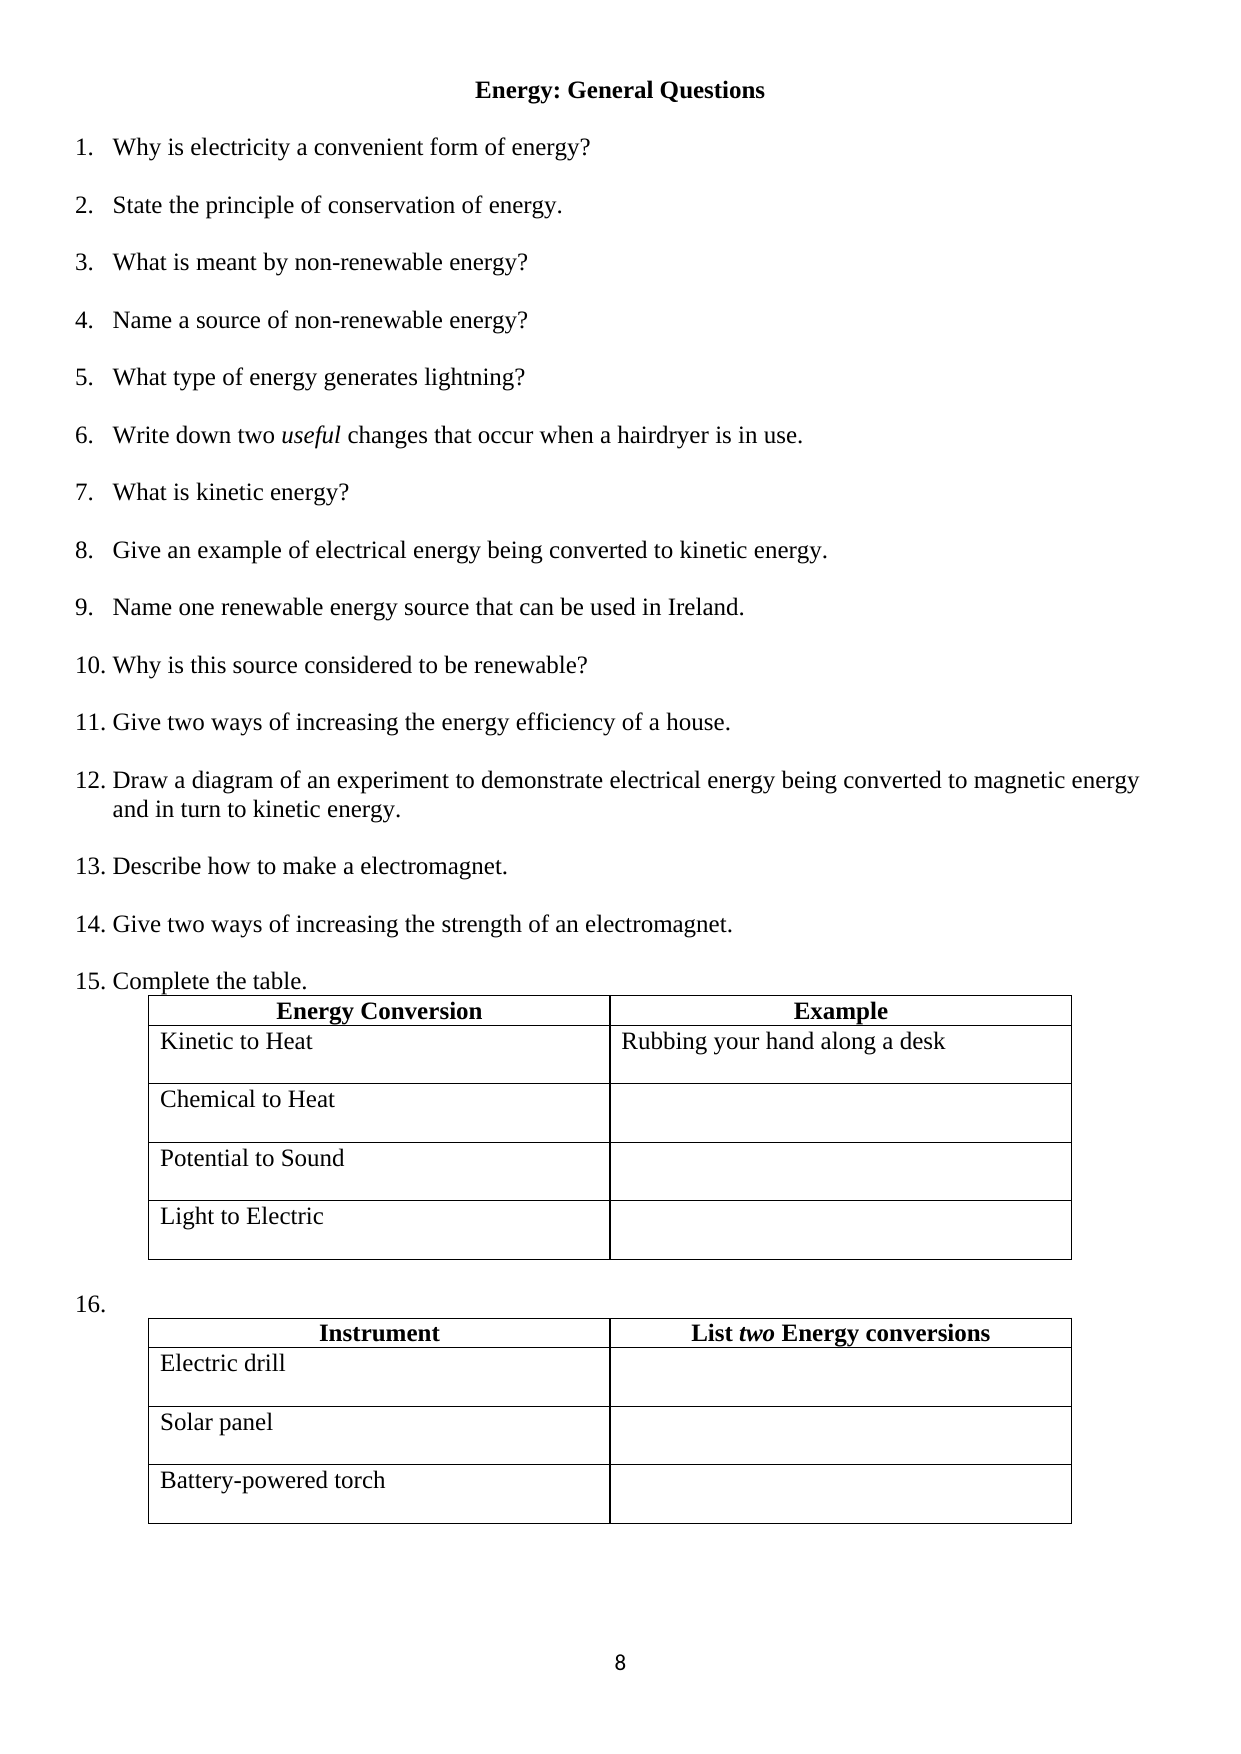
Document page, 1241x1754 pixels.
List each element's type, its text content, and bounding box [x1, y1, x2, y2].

list Name a source of non-renewable energy? [75, 305, 1165, 334]
list Why is electricity a convenient form of energy? [75, 132, 1165, 161]
table_cell Chemical to Heat [149, 1084, 609, 1142]
table_cell Battery-powered torch [149, 1465, 609, 1523]
list State the principle of conservation of energy. [75, 190, 1165, 219]
table_cell Light to Electric [149, 1201, 609, 1259]
list Complete the table. [75, 966, 1165, 995]
table_header Instrument [149, 1319, 609, 1347]
list Draw a diagram of an experiment to demonstrate electrical energy being converted to magnetic energy and in turn to kinetic energy. [75, 765, 1165, 822]
table_cell Solar panel [149, 1407, 609, 1464]
list What type of energy generates lightning? [75, 362, 1165, 391]
table_cell Potential to Sound [149, 1143, 609, 1200]
table_header List two Energy conversions [611, 1319, 1071, 1347]
list Why is this source considered to be renewable? [75, 650, 1165, 679]
table_cell Rubbing your hand along a desk [611, 1026, 1071, 1083]
table_header Example [611, 996, 1071, 1025]
table_cell Electric drill [149, 1348, 609, 1406]
list Name one renewable energy source that can be used in Ireland. [75, 592, 1165, 621]
list Give an example of electrical energy being converted to kinetic energy. [75, 535, 1165, 564]
table_cell [611, 1465, 1071, 1523]
list What is meant by non-renewable energy? [75, 247, 1165, 276]
list Write down two useful changes that occur when a hairdryer is in use. [75, 420, 1165, 449]
table_cell [611, 1084, 1071, 1142]
table_cell [611, 1348, 1071, 1406]
text Energy: General Questions [75, 75, 1165, 104]
list Give two ways of increasing the strength of an electromagnet. [75, 909, 1165, 937]
list Give two ways of increasing the energy efficiency of a house. [75, 707, 1165, 736]
table_cell [611, 1407, 1071, 1464]
table_cell Kinetic to Heat [149, 1026, 609, 1083]
table_header Energy Conversion [149, 996, 609, 1025]
table_cell [611, 1201, 1071, 1259]
table_cell [611, 1143, 1071, 1200]
list Describe how to make a electromagnet. [75, 851, 1165, 880]
list What is kinetic energy? [75, 477, 1165, 506]
